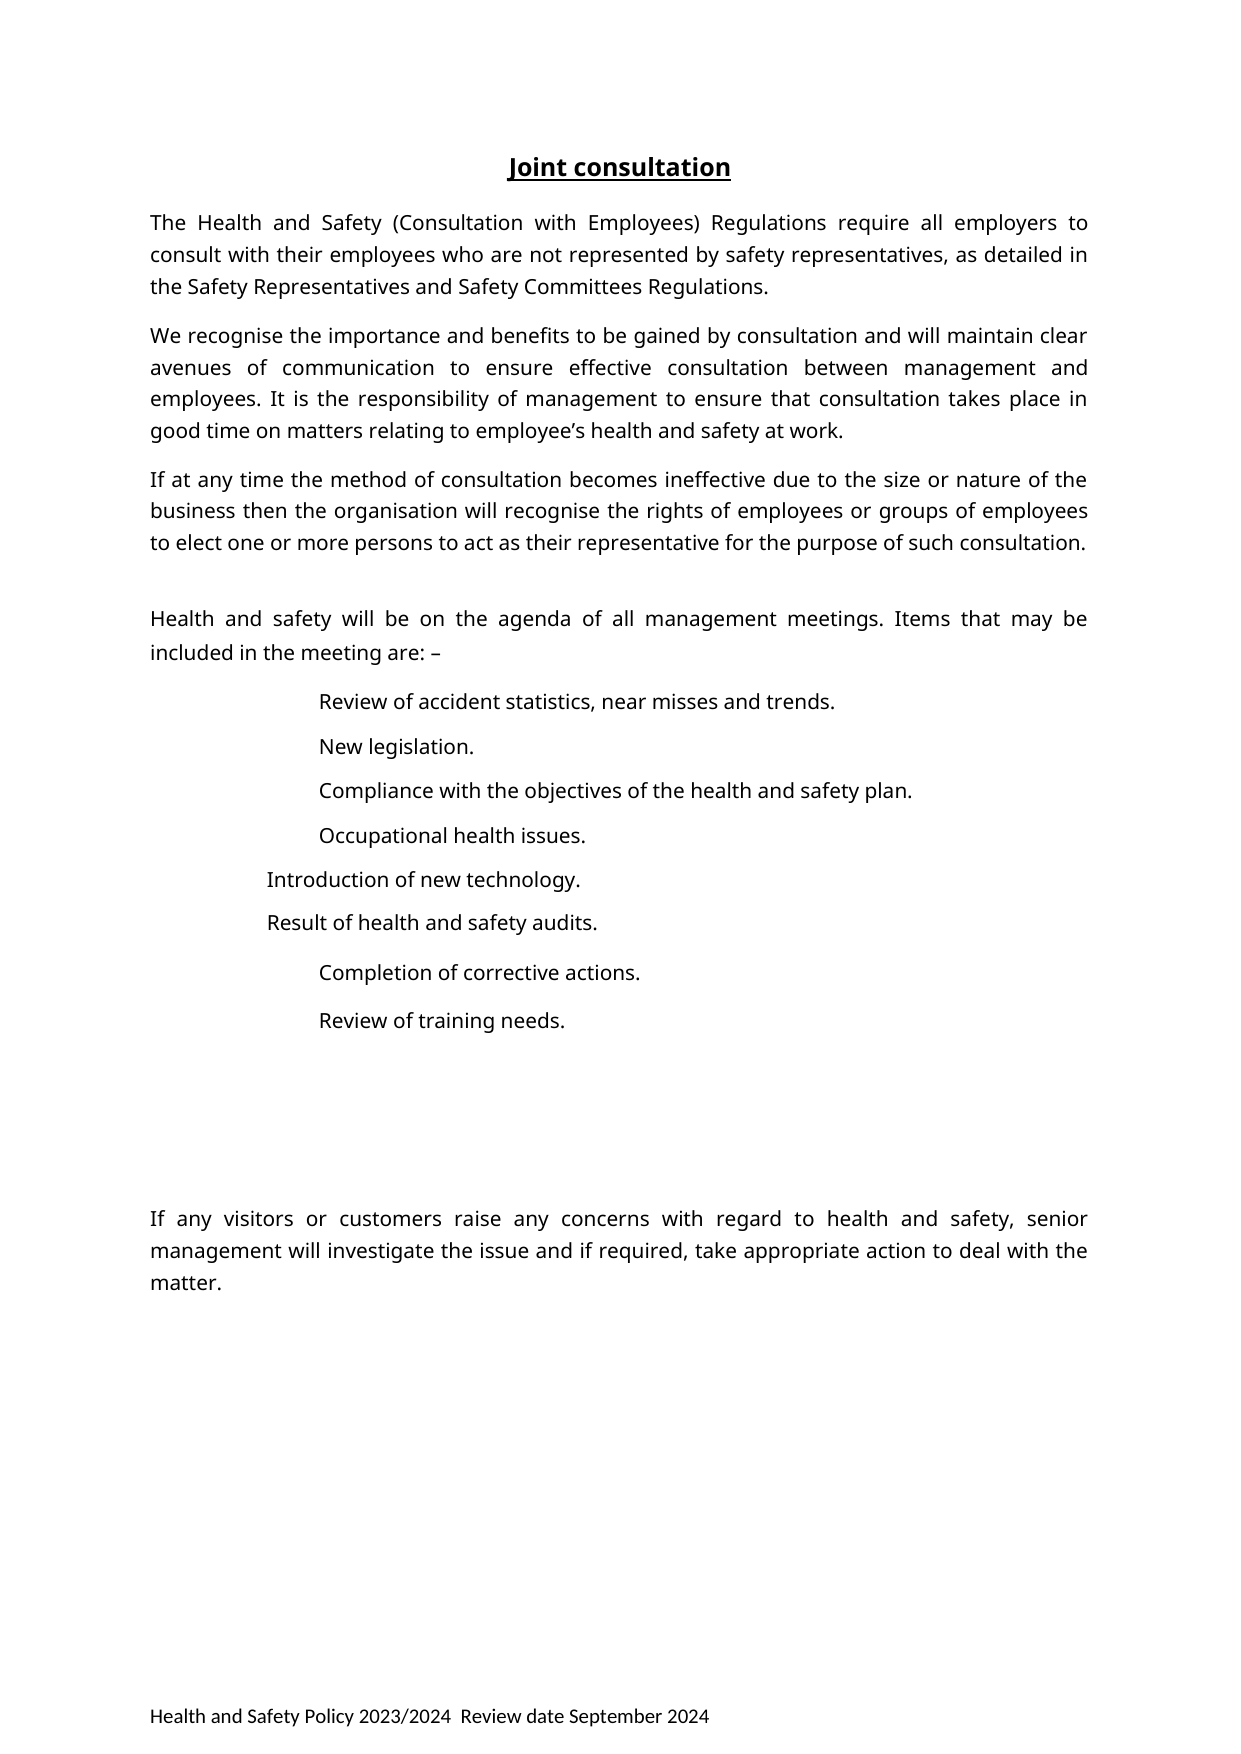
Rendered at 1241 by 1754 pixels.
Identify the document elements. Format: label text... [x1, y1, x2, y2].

text If any visitors or customers raise any concerns with regard to health and safety, senior management will investigate the issue and if required, take appropriate action to deal with the matter. [150, 1204, 1089, 1296]
text Introduction of new technology. [267, 866, 1090, 894]
text Result of health and safety audits. [267, 908, 1090, 937]
text The Health and Safety (Consultation with Employees) Regulations require all employers to consult with their employees who are not represented by safety representatives, as detailed in the Safety Representatives and Safety Committees Regulations. [150, 208, 1089, 301]
text If at any time the method of consultation becomes ineffective due to the size or nature of the business then the organisation will recognise the rights of employees or groups of employees to elect one or more persons to act as their representative for the purpose of such consultation. [150, 465, 1089, 557]
text Joint consultation [150, 150, 1089, 184]
text We recognise the importance and benefits to be gained by consultation and will maintain clear avenues of communication to ensure effective consultation between management and employees. It is the responsibility of management to ensure that consultation takes place in good time on matters relating to employee’s health and safety at work. [150, 321, 1089, 444]
text Review of accident statistics, near misses and trends. New legislation. [319, 687, 881, 760]
text Compliance with the objectives of the health and safety plan. Occupational health issues. [319, 776, 962, 849]
text Completion of corrective actions. Review of training needs. [319, 958, 664, 1035]
text Health and safety will be on the agenda of all management meetings. Items that may be included in the meeting are: – [150, 604, 1089, 667]
